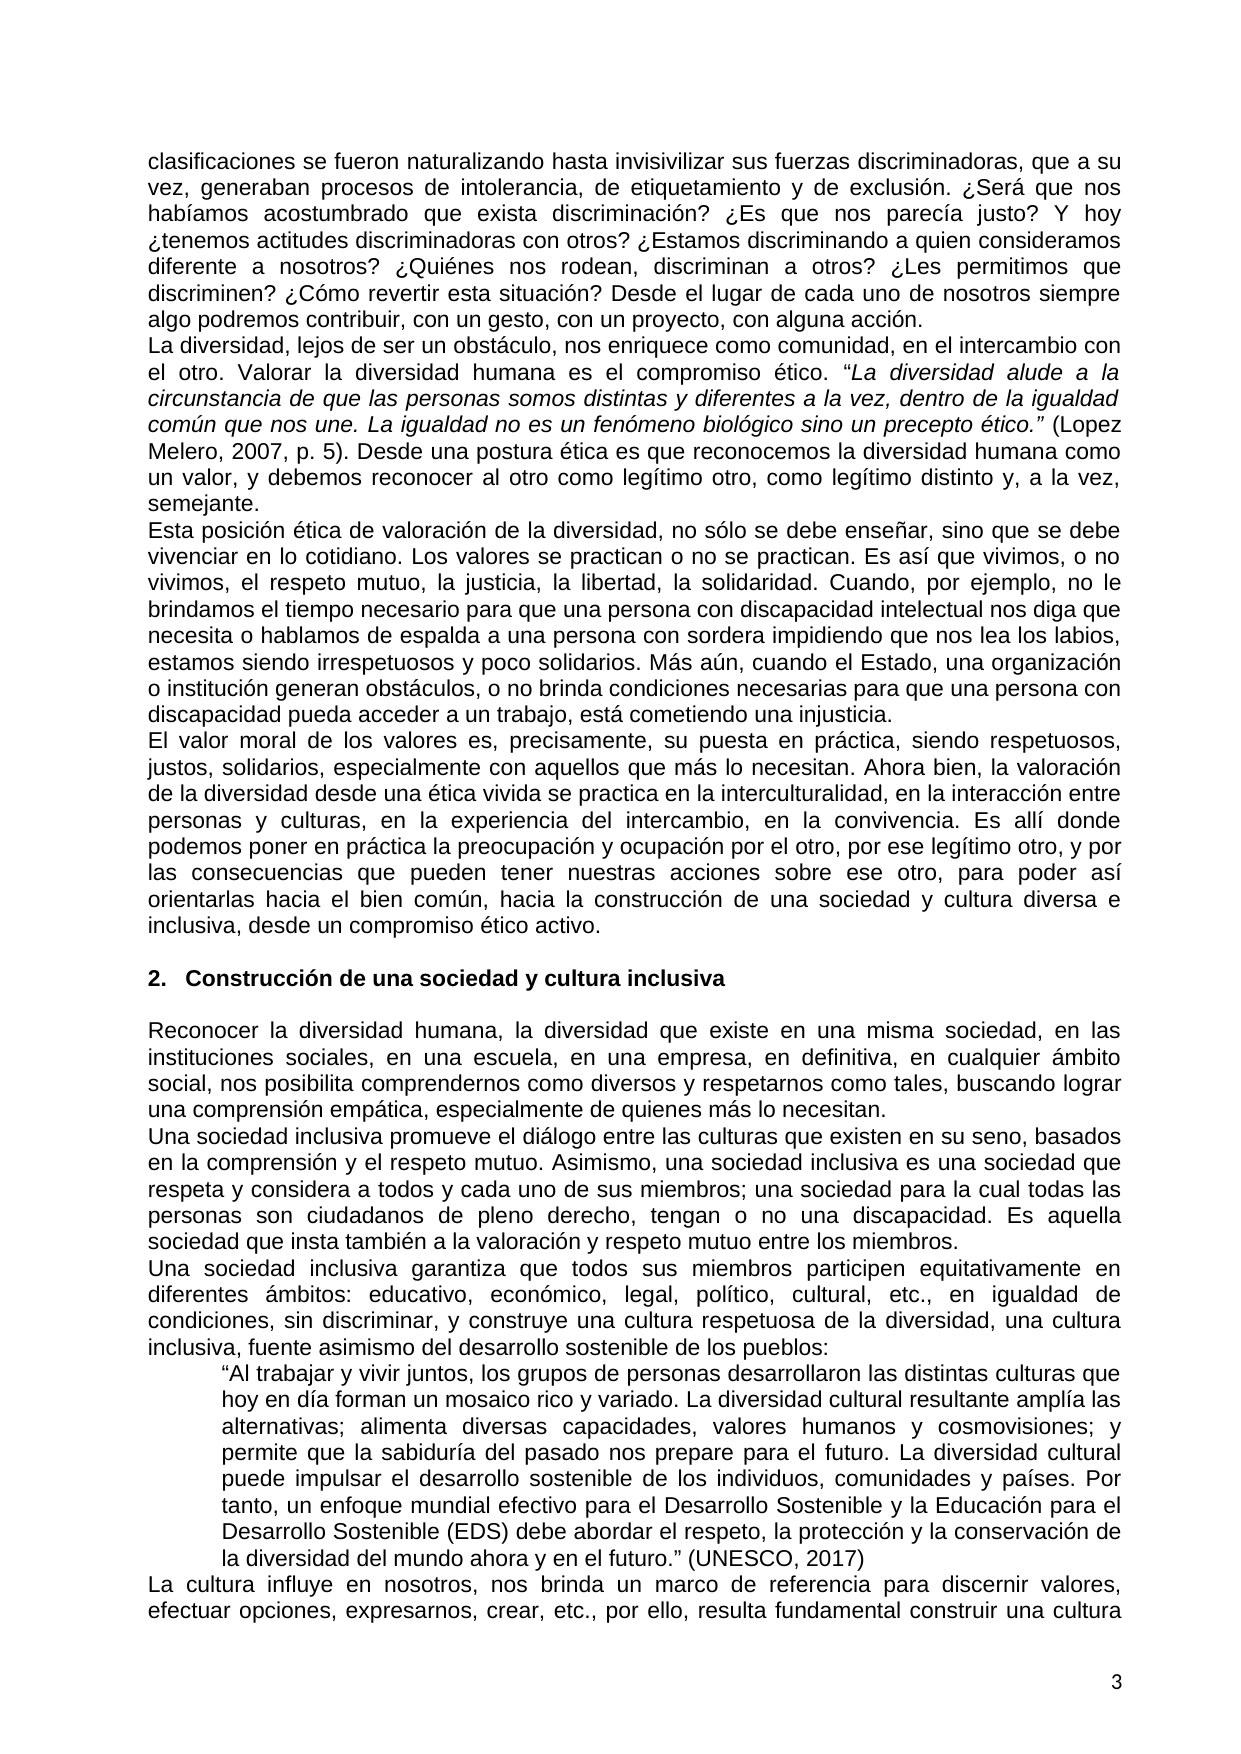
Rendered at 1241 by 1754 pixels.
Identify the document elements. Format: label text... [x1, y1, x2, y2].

text Una sociedad inclusiva promueve el diálogo entre las culturas que existen en su seno, basados en la comprensión y el respeto mutuo. Asimismo, una sociedad inclusiva es una sociedad que respeta y considera a todos y cada uno de sus miembros; una sociedad para la cual todas las personas son ciudadanos de pleno derecho, tengan o no una discapacidad. Es aquella sociedad que insta también a la valoración y respeto mutuo entre los miembros. [148, 1123, 1122, 1254]
text El valor moral de los valores es, precisamente, su puesta en práctica, siendo respetuosos, justos, solidarios, especialmente con aquellos que más lo necesitan. Ahora bien, la valoración de la diversidad desde una ética vivida se practica en la interculturalidad, en la interacción entre personas y culturas, en la experiencia del intercambio, en la convivencia. Es allí donde podemos poner en práctica la preocupación y ocupación por el otro, por ese legítimo otro, y por las consecuencias que pueden tener nuestras acciones sobre ese otro, para poder así orientarlas hacia el bien común, hacia la construcción de una sociedad y cultura diversa e inclusiva, desde un compromiso ético activo. [148, 727, 1122, 938]
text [148, 148, 1122, 332]
text La diversidad, lejos de ser un obstáculo, nos enriquece como comunidad, en el intercambio con el otro. Valorar la diversidad humana es el compromiso ético. “La diversidad alude a la circunstancia de que las personas somos distintas y diferentes a la vez, dentro de la igualdad común que nos une. La igualdad no es un fenómeno biológico sino un precepto ético.” (Lopez Melero, 2007, p. 5). Desde una postura ética es que reconocemos la diversidad humana como un valor, y debemos reconocer al otro como legítimo otro, como legítimo distinto y, a la vez, semejante. [148, 332, 1122, 517]
list Construcción de una sociedad y cultura inclusiva [148, 965, 1122, 991]
text Reconocer la diversidad humana, la diversidad que existe en una misma sociedad, en las instituciones sociales, en una escuela, en una empresa, en definitiva, en cualquier ámbito social, nos posibilita comprendernos como diversos y respetarnos como tales, buscando lograr una comprensión empática, especialmente de quienes más lo necesitan. [148, 1017, 1122, 1123]
text Una sociedad inclusiva garantiza que todos sus miembros participen equitativamente en diferentes ámbitos: educativo, económico, legal, político, cultural, etc., en igualdad de condiciones, sin discriminar, y construye una cultura respetuosa de la diversidad, una cultura inclusiva, fuente asimismo del desarrollo sostenible de los pueblos: [148, 1254, 1122, 1360]
text Esta posición ética de valoración de la diversidad, no sólo se debe enseñar, sino que se debe vivenciar en lo cotidiano. Los valores se practican o no se practican. Es así que vivimos, o no vivimos, el respeto mutuo, la justicia, la libertad, la solidaridad. Cuando, por ejemplo, no le brindamos el tiempo necesario para que una persona con discapacidad intelectual nos diga que necesita o hablamos de espalda a una persona con sordera impidiendo que nos lea los labios, estamos siendo irrespetuosos y poco solidarios. Más aún, cuando el Estado, una organización o institución generan obstáculos, o no brinda condiciones necesarias para que una persona con discapacidad pueda acceder a un trabajo, está cometiendo una injusticia. [148, 517, 1122, 727]
text “Al trabajar y vivir juntos, los grupos de personas desarrollaron las distintas culturas que hoy en día forman un mosaico rico y variado. La diversidad cultural resultante amplía las alternativas; alimenta diversas capacidades, valores humanos y cosmovisiones; y permite que la sabiduría del pasado nos prepare para el futuro. La diversidad cultural puede impulsar el desarrollo sostenible de los individuos, comunidades y países. Por tanto, un enfoque mundial efectivo para el Desarrollo Sostenible y la Educación para el Desarrollo Sostenible (EDS) debe abordar el respeto, la protección y la conservación de la diversidad del mundo ahora y en el futuro.” (UNESCO, 2017) [221, 1360, 1122, 1571]
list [148, 1571, 1122, 1623]
